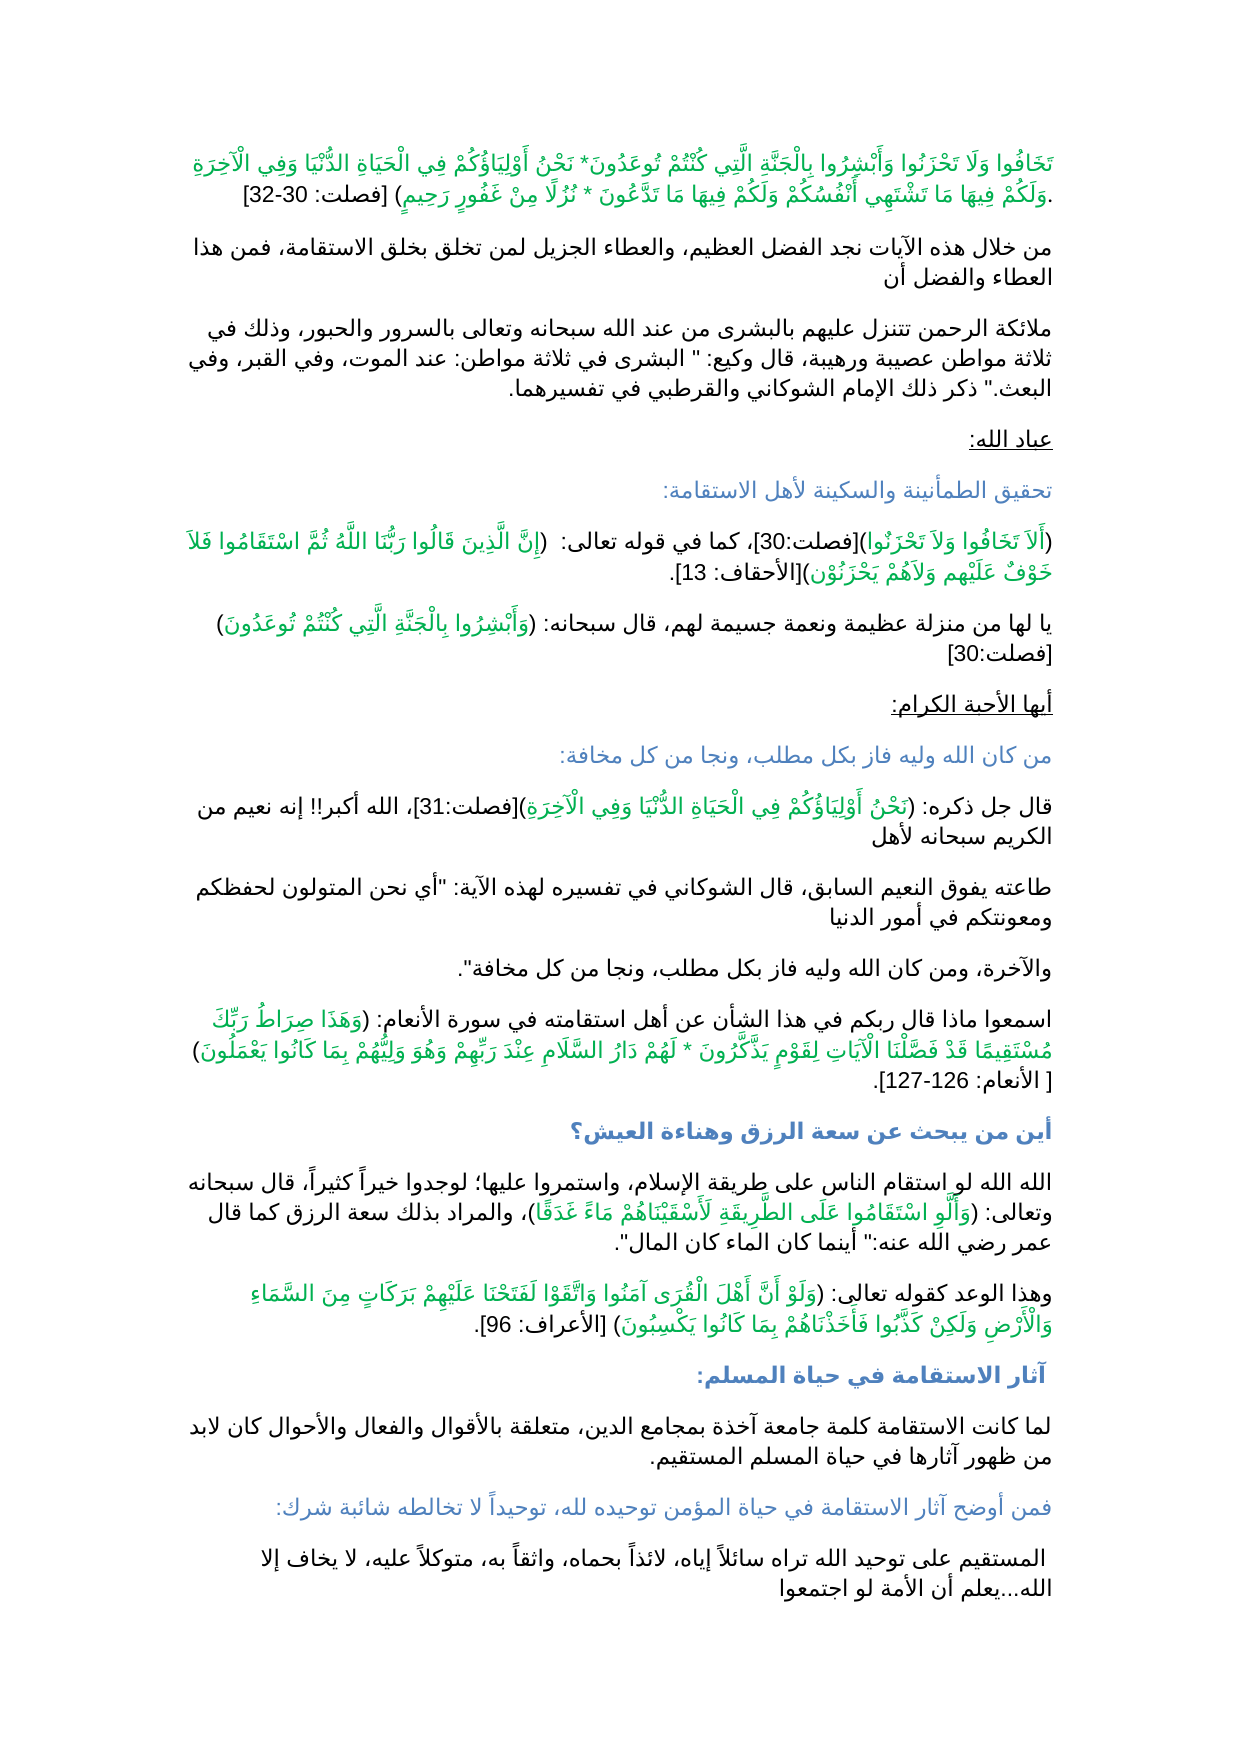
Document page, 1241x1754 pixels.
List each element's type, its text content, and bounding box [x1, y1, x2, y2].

text تحقيق الطمأنينة والسكينة لأهل الاستقامة: [187, 477, 1053, 504]
text أين من يبحث عن سعة الرزق وهناءة العيش؟ [187, 1118, 1053, 1144]
text (أَلاَ تَخَافُوا وَلاَ تَحْزَنٌوا)[فصلت:30]، كما في قوله تعالى: (إِنَّ الَّذِينَ قَالُوا رَبُّنَا اللَّهُ ثُمَّ اسْتَقَامُوا فَلاَ خَوْفٌ عَلَيْهم وَلاَهُمْ يَحْزَنُوْن)[الأحقاف: 13]. [187, 528, 1053, 585]
text وهذا الوعد كقوله تعالى: (وَلَوْ أَنَّ أَهْلَ الْقُرَى آمَنُوا وَاتَّقَوْا لَفَتَحْنَا عَلَيْهِمْ بَرَكَاتٍ مِنَ السَّمَاءِ وَالْأَرْضِ وَلَكِنْ كَذَّبُوا فَأَخَذْنَاهُمْ بِمَا كَانُوا يَكْسِبُونَ) [الأعراف: 96]. [187, 1280, 1053, 1337]
text ملائكة الرحمن تتنزل عليهم بالبشرى من عند الله سبحانه وتعالى بالسرور والحبور، وذلك في ثلاثة مواطن عصيبة ورهيبة، قال وكيع: " البشرى في ثلاثة مواطن: عند الموت، وفي القبر، وفي البعث." ذكر ذلك الإمام الشوكاني والقرطبي في تفسيرهما. [187, 315, 1053, 402]
text لما كانت الاستقامة كلمة جامعة آخذة بمجامع الدين، متعلقة بالأقوال والفعال والأحوال كان لابد من ظهور آثارها في حياة المسلم المستقيم. [187, 1413, 1053, 1469]
text آثار الاستقامة في حياة المسلم: [187, 1362, 1053, 1388]
text فمن أوضح آثار الاستقامة في حياة المؤمن توحيده لله، توحيداً لا تخالطه شائبة شرك: [187, 1494, 1053, 1520]
text عباد الله: [187, 426, 1053, 453]
text اسمعوا ماذا قال ربكم في هذا الشأن عن أهل استقامته في سورة الأنعام: (وَهَذَا صِرَاطُ رَبِّكَ مُسْتَقِيمًا قَدْ فَصَّلْنَا الْآيَاتِ لِقَوْمٍ يَذَّكَّرُونَ * لَهُمْ دَارُ السَّلَامِ عِنْدَ رَبِّهِمْ وَهُوَ وَلِيُّهُمْ بِمَا كَانُوا يَعْمَلُونَ) [ الأنعام: 126-127]. [187, 1006, 1053, 1093]
text من خلال هذه الآيات نجد الفضل العظيم، والعطاء الجزيل لمن تخلق بخلق الاستقامة، فمن هذا العطاء والفضل أن [187, 233, 1053, 290]
text من كان الله وليه فاز بكل مطلب، ونجا من كل مخافة: [187, 742, 1053, 768]
text أيها الأحبة الكرام: [187, 691, 1053, 717]
text الله الله لو استقام الناس على طريقة الإسلام، واستمروا عليها؛ لوجدوا خيراً كثيراً، قال سبحانه وتعالى: (وَأَلَّوِ اسْتَقَامُوا عَلَى الطَّرِيقَةِ لَأَسْقَيْنَاهُمْ مَاءً غَدَقًا)، والمراد بذلك سعة الرزق كما قال عمر رضي الله عنه:" أينما كان الماء كان المال". [187, 1169, 1053, 1256]
text المستقيم على توحيد الله تراه سائلاً إياه، لائذاً بحماه، واثقاً به، متوكلاً عليه، لا يخاف إلا الله...يعلم أن الأمة لو اجتمعوا [187, 1545, 1053, 1602]
text والآخرة، ومن كان الله وليه فاز بكل مطلب، ونجا من كل مخافة". [187, 955, 1053, 982]
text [187, 150, 1053, 208]
text يا لها من منزلة عظيمة ونعمة جسيمة لهم، قال سبحانه: (وَأَبْشِرُوا بِالْجَنَّةِ الَّتِي كُنْتُمْ تُوعَدُونَ)[فصلت:30] [187, 609, 1053, 666]
text طاعته يفوق النعيم السابق، قال الشوكاني في تفسيره لهذه الآية: "أي نحن المتولون لحفظكم ومعونتكم في أمور الدنيا [187, 874, 1053, 931]
text قال جل ذكره: (نَحْنُ أَوْلِيَاؤُكُمْ فِي الْحَيَاةِ الدُّنْيَا وَفِي الْآخِرَةِ)[فصلت:31]، الله أكبر!! إنه نعيم من الكريم سبحانه لأهل [187, 793, 1053, 849]
